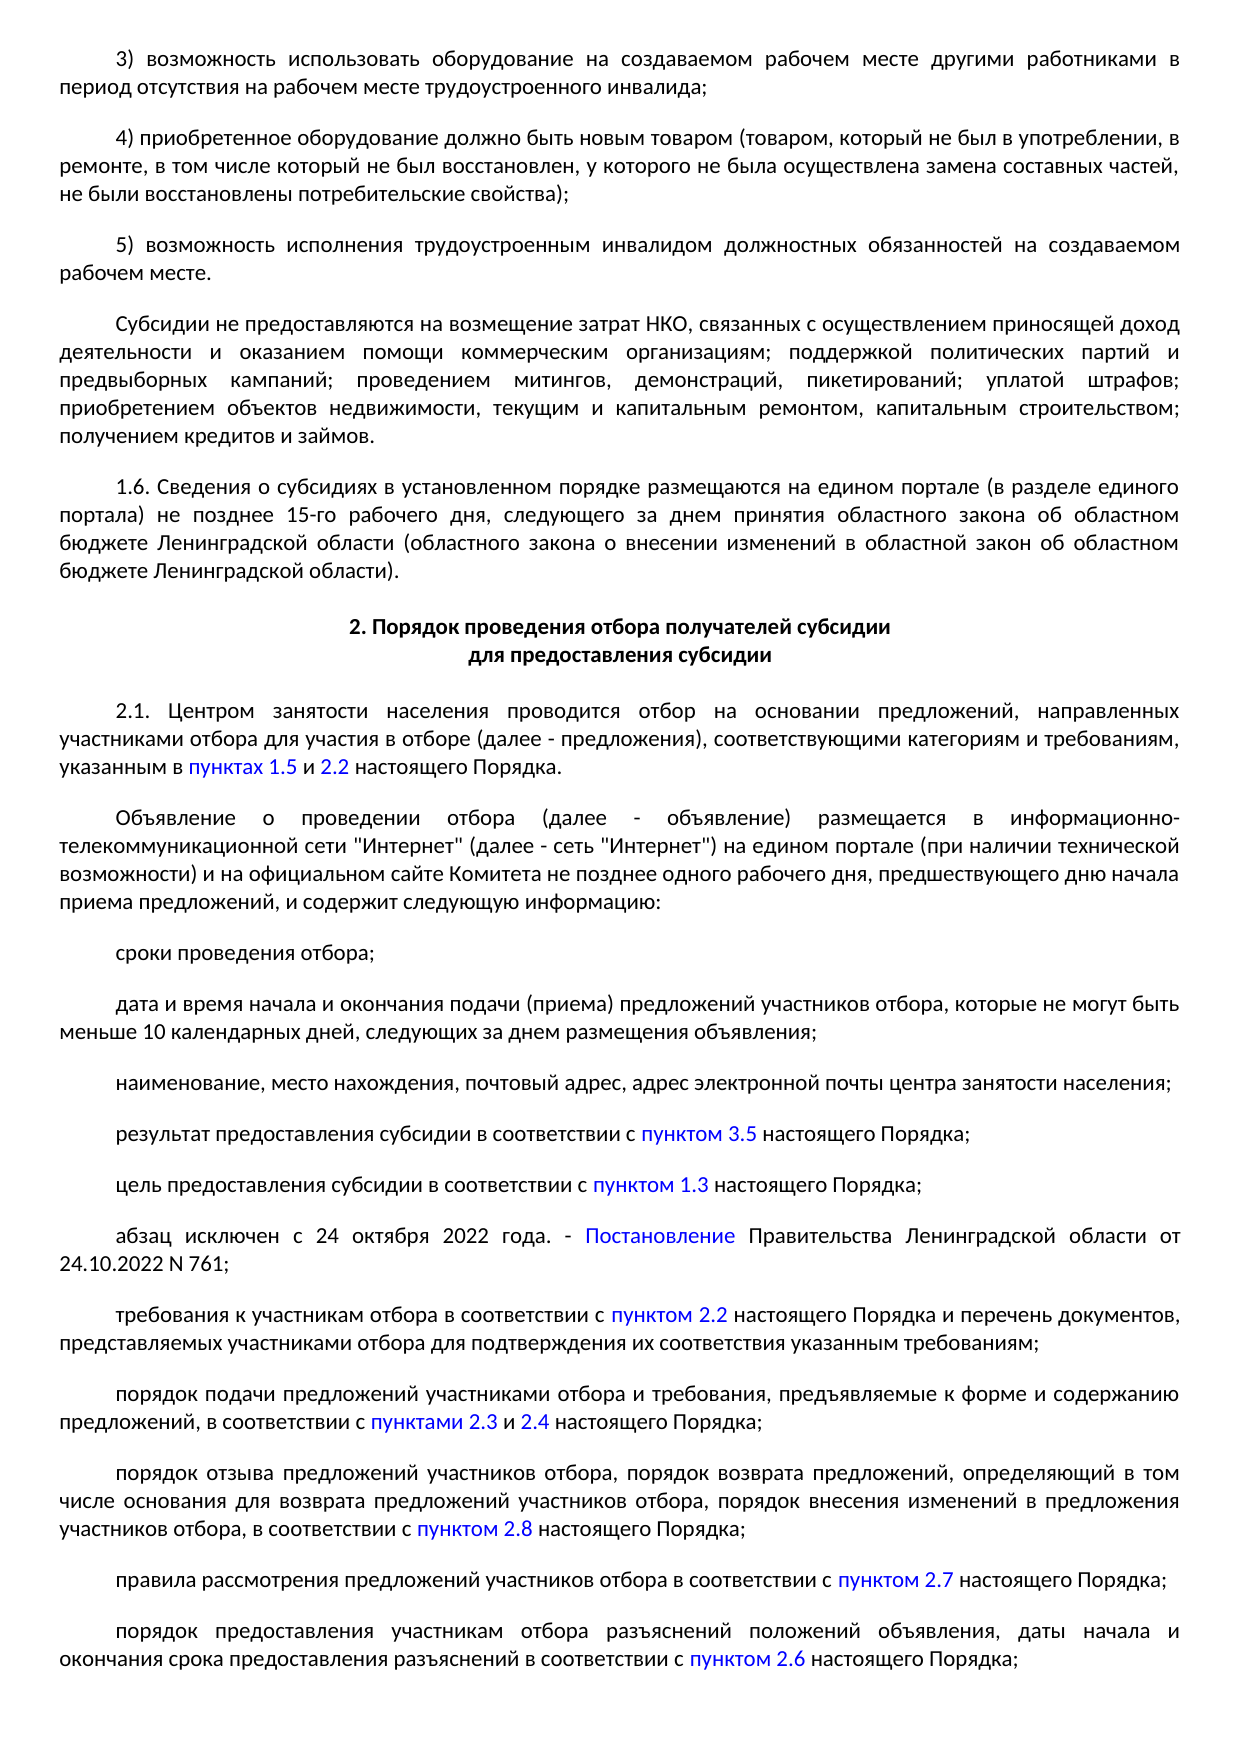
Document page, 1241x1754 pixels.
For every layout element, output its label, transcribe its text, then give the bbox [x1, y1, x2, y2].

title 2. Порядок проведения отбора получателей субсидии [59, 612, 1181, 640]
text цель предоставления субсидии в соответствии с пунктом 1.3 настоящего Порядка; [59, 1170, 1181, 1198]
title для предоставления субсидии [59, 640, 1181, 668]
text Объявление о проведении отбора (далее - объявление) размещается в информационно-телекоммуникационной сети "Интернет" (далее - сеть "Интернет") на едином портале (при наличии технической возможности) и на официальном сайте Комитета не позднее одного рабочего дня, предшествующего дню начала приема предложений, и содержит следующую информацию: [59, 803, 1181, 916]
text абзац исключен с 24 октября 2022 года. - Постановление Правительства Ленинградской области от 24.10.2022 N 761; [59, 1221, 1181, 1277]
text дата и время начала и окончания подачи (приема) предложений участников отбора, которые не могут быть меньше 10 календарных дней, следующих за днем размещения объявления; [59, 989, 1181, 1045]
text 5) возможность исполнения трудоустроенным инвалидом должностных обязанностей на создаваемом рабочем месте. [59, 230, 1181, 286]
text требования к участникам отбора в соответствии с пунктом 2.2 настоящего Порядка и перечень документов, представляемых участниками отбора для подтверждения их соответствия указанным требованиям; [59, 1300, 1181, 1356]
text Субсидии не предоставляются на возмещение затрат НКО, связанных с осуществлением приносящей доход деятельности и оказанием помощи коммерческим организациям; поддержкой политических партий и предвыборных кампаний; проведением митингов, демонстраций, пикетирований; уплатой штрафов; приобретением объектов недвижимости, текущим и капитальным ремонтом, капитальным строительством; получением кредитов и займов. [59, 309, 1181, 449]
text правила рассмотрения предложений участников отбора в соответствии с пунктом 2.7 настоящего Порядка; [59, 1565, 1181, 1593]
text 3) возможность использовать оборудование на создаваемом рабочем месте другими работниками в период отсутствия на рабочем месте трудоустроенного инвалида; [59, 44, 1181, 100]
text наименование, место нахождения, почтовый адрес, адрес электронной почты центра занятости населения; [59, 1068, 1181, 1096]
text 1.6. Сведения о субсидиях в установленном порядке размещаются на едином портале (в разделе единого портала) не позднее 15-го рабочего дня, следующего за днем принятия областного закона об областном бюджете Ленинградской области (областного закона о внесении изменений в областной закон об областном бюджете Ленинградской области). [59, 472, 1181, 584]
text результат предоставления субсидии в соответствии с пунктом 3.5 настоящего Порядка; [59, 1119, 1181, 1147]
text порядок подачи предложений участниками отбора и требования, предъявляемые к форме и содержанию предложений, в соответствии с пунктами 2.3 и 2.4 настоящего Порядка; [59, 1379, 1181, 1435]
text сроки проведения отбора; [59, 938, 1181, 966]
text 2.1. Центром занятости населения проводится отбор на основании предложений, направленных участниками отбора для участия в отборе (далее - предложения), соответствующими категориям и требованиям, указанным в пунктах 1.5 и 2.2 настоящего Порядка. [59, 696, 1181, 781]
text 4) приобретенное оборудование должно быть новым товаром (товаром, который не был в употреблении, в ремонте, в том числе который не был восстановлен, у которого не была осуществлена замена составных частей, не были восстановлены потребительские свойства); [59, 123, 1181, 207]
text порядок предоставления участникам отбора разъяснений положений объявления, даты начала и окончания срока предоставления разъяснений в соответствии с пунктом 2.6 настоящего Порядка; [59, 1616, 1181, 1672]
text порядок отзыва предложений участников отбора, порядок возврата предложений, определяющий в том числе основания для возврата предложений участников отбора, порядок внесения изменений в предложения участников отбора, в соответствии с пунктом 2.8 настоящего Порядка; [59, 1458, 1181, 1542]
